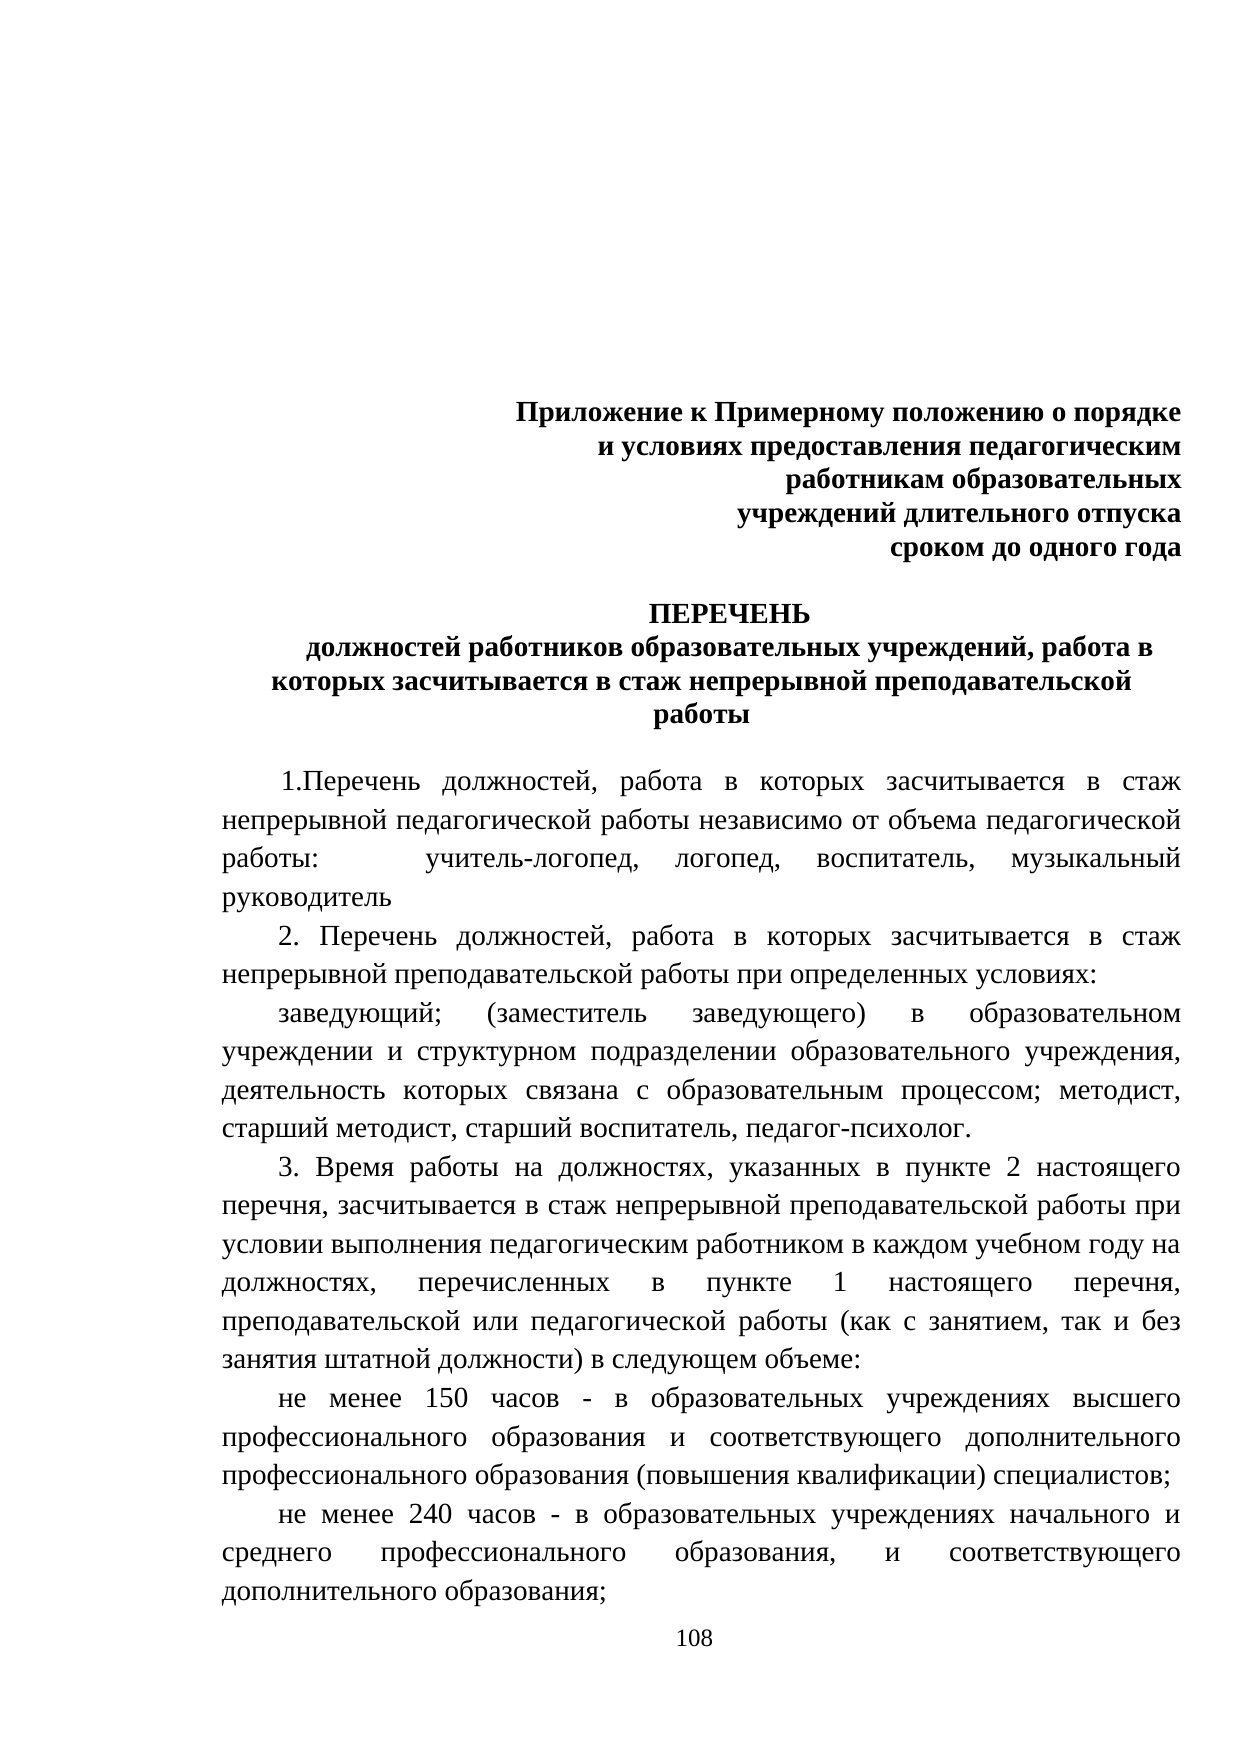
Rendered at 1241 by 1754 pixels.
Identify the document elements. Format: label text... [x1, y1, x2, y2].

text 2. Перечень должностей, работа в которых засчитывается в стаж непрерывной преподавательской работы при определенных условиях: [222, 918, 1182, 990]
text заведующий; (заместитель заведующего) в образовательном учреждении и структурном подразделении образовательного учреждения, деятельность которых связана с образовательным процессом; методист, старший методист, старший воспитатель, педагог-психолог. [222, 995, 1182, 1144]
text сроком до одного года [222, 529, 1182, 562]
text должностей работников образовательных учреждений, работа в которых засчитывается в стаж непрерывной преподавательской работы [222, 629, 1182, 730]
text работникам образовательных [222, 462, 1182, 495]
text учреждений длительного отпуска [222, 495, 1182, 529]
text 1.Перечень должностей, работа в которых засчитывается в стаж непрерывной педагогической работы независимо от объема педагогической работы: учитель-логопед, логопед, воспитатель, музыкальный руководитель [222, 763, 1182, 913]
text 3. Время работы на должностях, указанных в пункте 2 настоящего перечня, засчитывается в стаж непрерывной преподавательской работы при условии выполнения педагогическим работником в каждом учебном году на должностях, перечисленных в пункте 1 настоящего перечня, преподавательской или педагогической работы (как с занятием, так и без занятия штатной должности) в следующем объеме: [222, 1149, 1182, 1375]
text не менее 150 часов - в образовательных учреждениях высшего профессионального образования и соответствующего дополнительного профессионального образования (повышения квалификации) специалистов; [222, 1380, 1182, 1491]
text ПЕРЕЧЕНЬ [222, 596, 1182, 629]
text и условиях предоставления педагогическим [222, 428, 1182, 462]
text не менее 240 часов - в образовательных учреждениях начального и среднего профессионального образования, и соответствующего дополнительного образования; [222, 1496, 1182, 1606]
text Приложение к Примерному положению о порядке [222, 394, 1182, 428]
